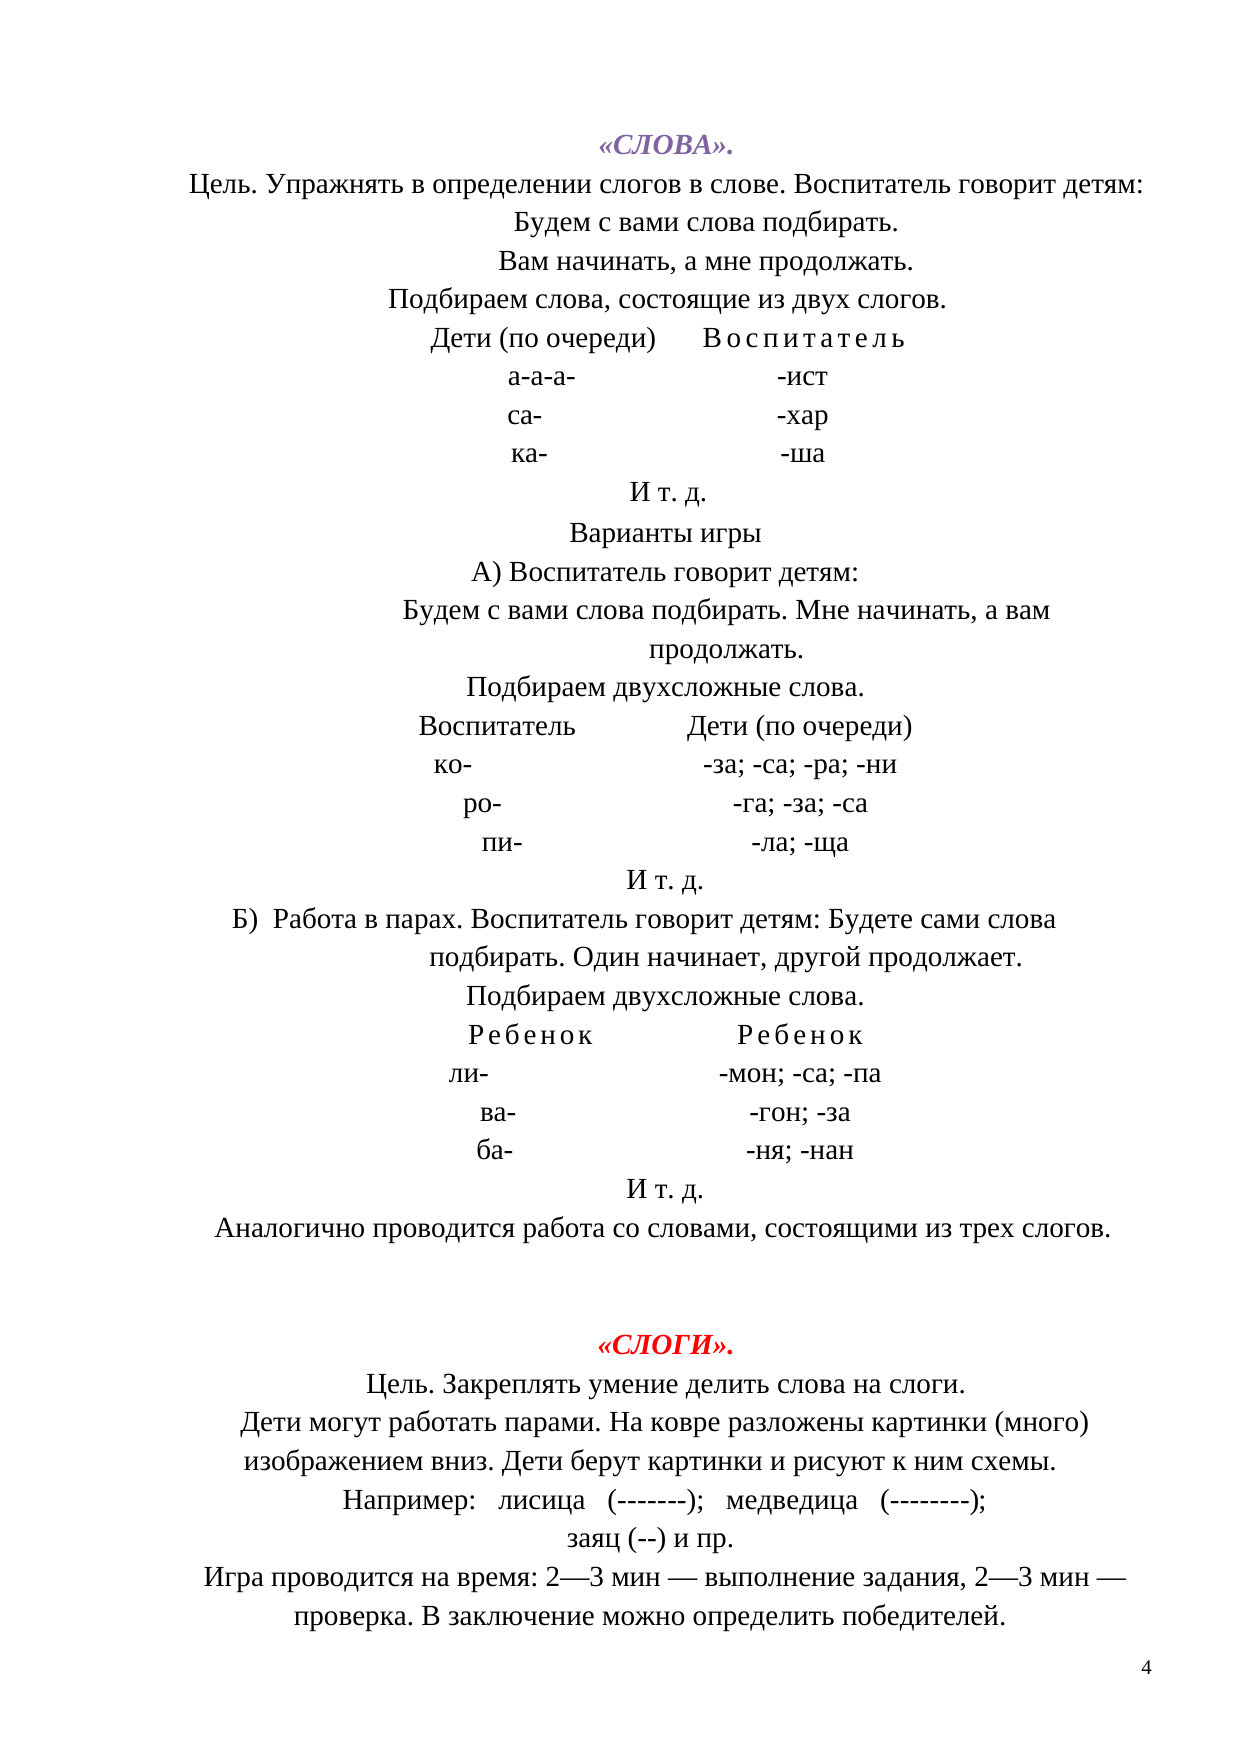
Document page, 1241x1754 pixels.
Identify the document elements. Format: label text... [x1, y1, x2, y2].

text ко- -за; -са; -ра; -ни [179, 747, 1152, 780]
text са- -хар [184, 397, 1152, 431]
text пи- -ла; -ща [179, 824, 1152, 857]
text Будем с вами слова подбирать. [347, 204, 1066, 238]
text Цель. Закреплять умение делить слова на слоги. [180, 1366, 1152, 1399]
text Будем с вами слова подбирать. Мне начинать, а вам продолжать. [343, 592, 1109, 664]
text ро- -га; -за; -са [179, 785, 1152, 819]
text Ребенок Ребенок [179, 1017, 1152, 1050]
text ка- -ша [184, 436, 1152, 469]
text а-а-а- -ист [184, 358, 1152, 392]
text А) Воспитатель говорит детям: [178, 554, 1152, 587]
text Воспитатель Дети (по очереди) [179, 708, 1152, 742]
text Варианты игры [179, 515, 1152, 549]
text ба- -ня; -нан [178, 1132, 1152, 1166]
text заяц (--) и пр. [149, 1521, 1152, 1554]
text Дети могут работать парами. На ковре разложены картинки (много) изображением вниз. Дети берут картинки и рисуют к ним схемы. [149, 1404, 1152, 1476]
text И т. д. [185, 474, 1152, 508]
text Аналогично проводится работа со словами, состоящими из трех слогов. [149, 1210, 1148, 1244]
text ли- -мон; -са; -па [178, 1055, 1152, 1089]
text Например: лисица ( --); медведица ( -); [178, 1482, 1152, 1516]
text Вам начинать, а мне продолжать. [347, 243, 1066, 276]
text Б) Работа в парах. Воспитатель говорит детям: Будете сами слова подбирать. Один начинает, другой продолжает. [178, 901, 1109, 973]
text «СЛОГИ». [180, 1327, 1152, 1361]
text И т. д. [178, 1171, 1152, 1204]
text Подбираем слова, состоящие из двух слогов. [183, 281, 1152, 315]
text Игра проводится на время: 2—3 мин — выполнение задания, 2—3 мин — проверка. В заключение можно определить победителей. [148, 1559, 1151, 1631]
text Дети (по очереди) Воспитатель [183, 320, 1152, 353]
text И т. д. [179, 862, 1152, 896]
text Цель. Упражнять в определении слогов в слове. Воспитатель говорит детям: [155, 166, 1148, 199]
text Подбираем двухсложные слова. [179, 978, 1152, 1011]
text Подбираем двухсложные слова. [179, 669, 1152, 703]
text «СЛОВА». [155, 127, 1148, 161]
text ва- -гон; -за [179, 1094, 1152, 1127]
